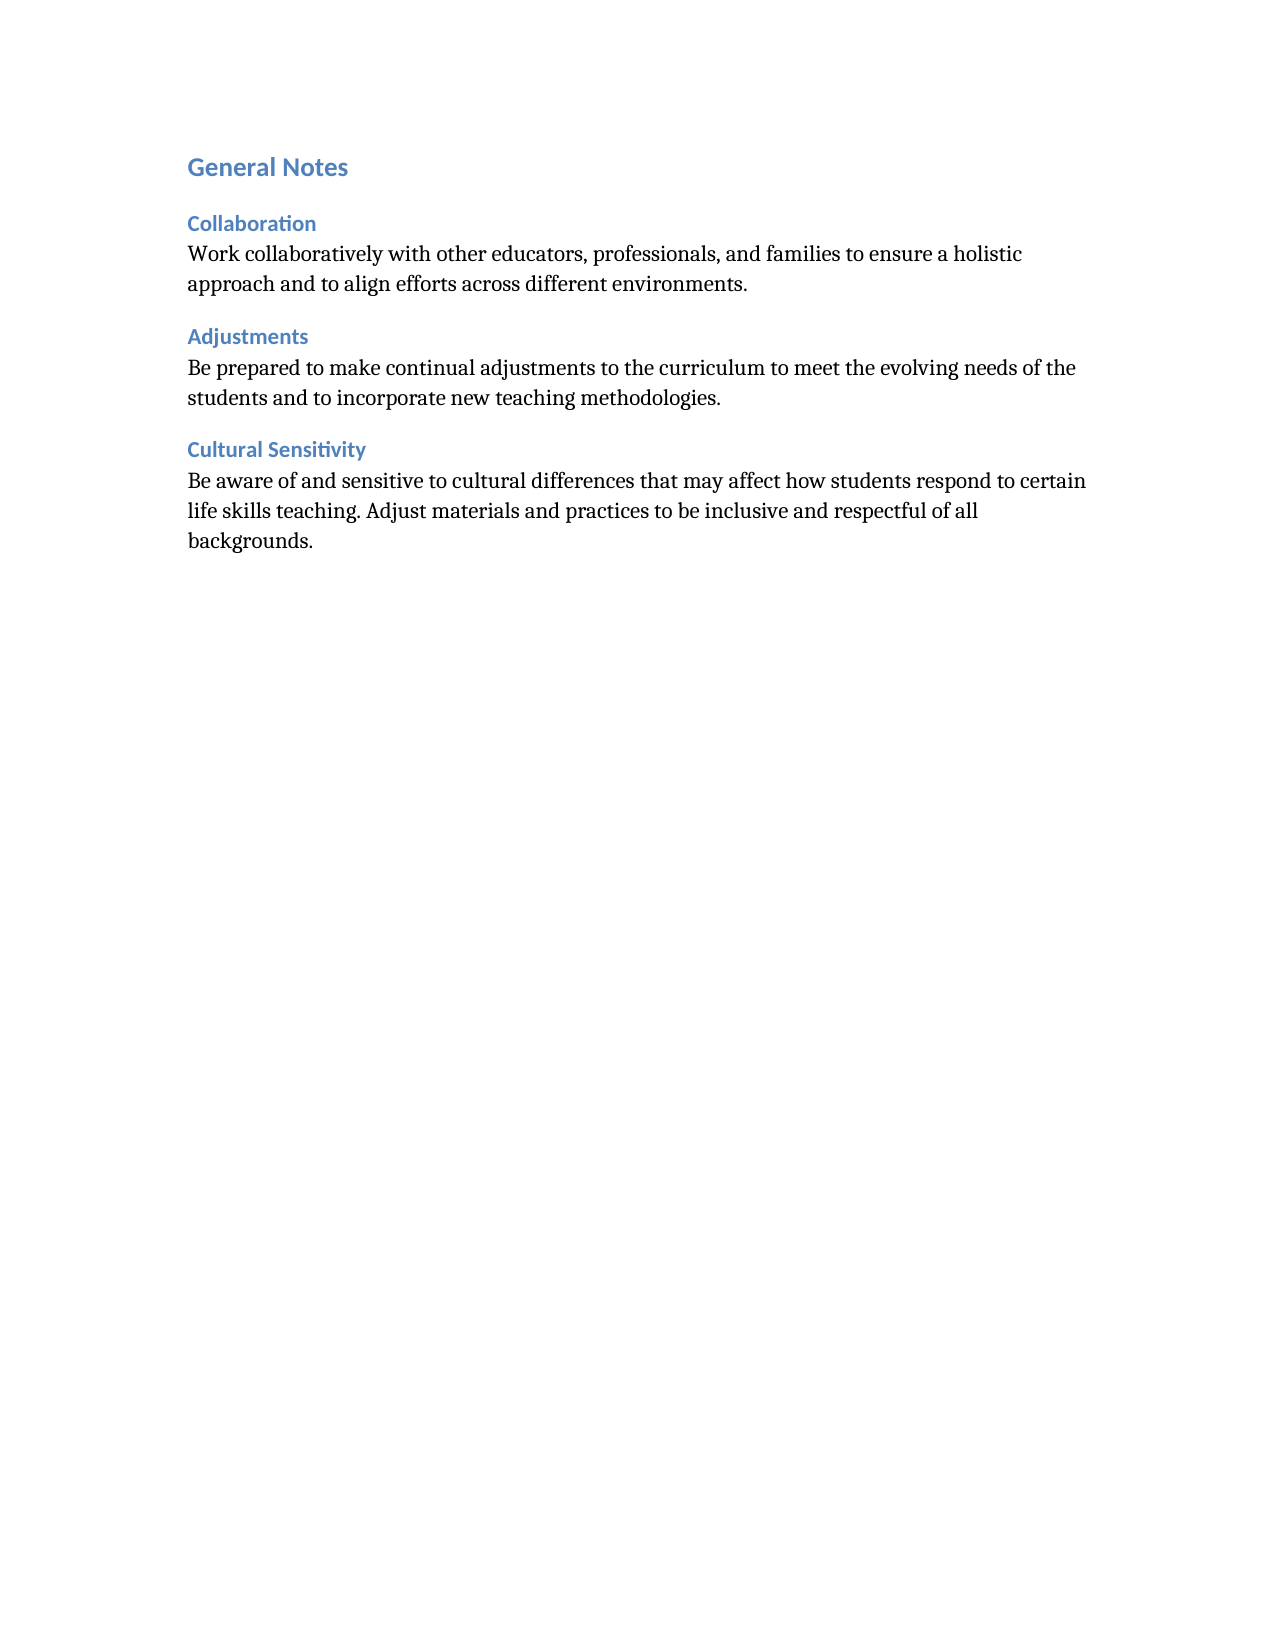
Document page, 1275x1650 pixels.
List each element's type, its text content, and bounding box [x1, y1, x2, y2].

text Be aware of and sensitive to cultural differences that may affect how students respond to certain life skills teaching. Adjust materials and practices to be inclusive and respectful of all backgrounds. [187, 468, 1087, 554]
subtitle Adjustments [187, 322, 1087, 350]
subtitle Collaboration [187, 209, 1087, 237]
subtitle General Notes [187, 150, 1087, 183]
text Be prepared to make continual adjustments to the curriculum to meet the evolving needs of the students and to incorporate new teaching methodologies. [187, 354, 1087, 411]
text Work collaboratively with other educators, professionals, and families to ensure a holistic approach and to align efforts across different environments. [187, 241, 1087, 297]
subtitle Cultural Sensitivity [187, 436, 1087, 464]
